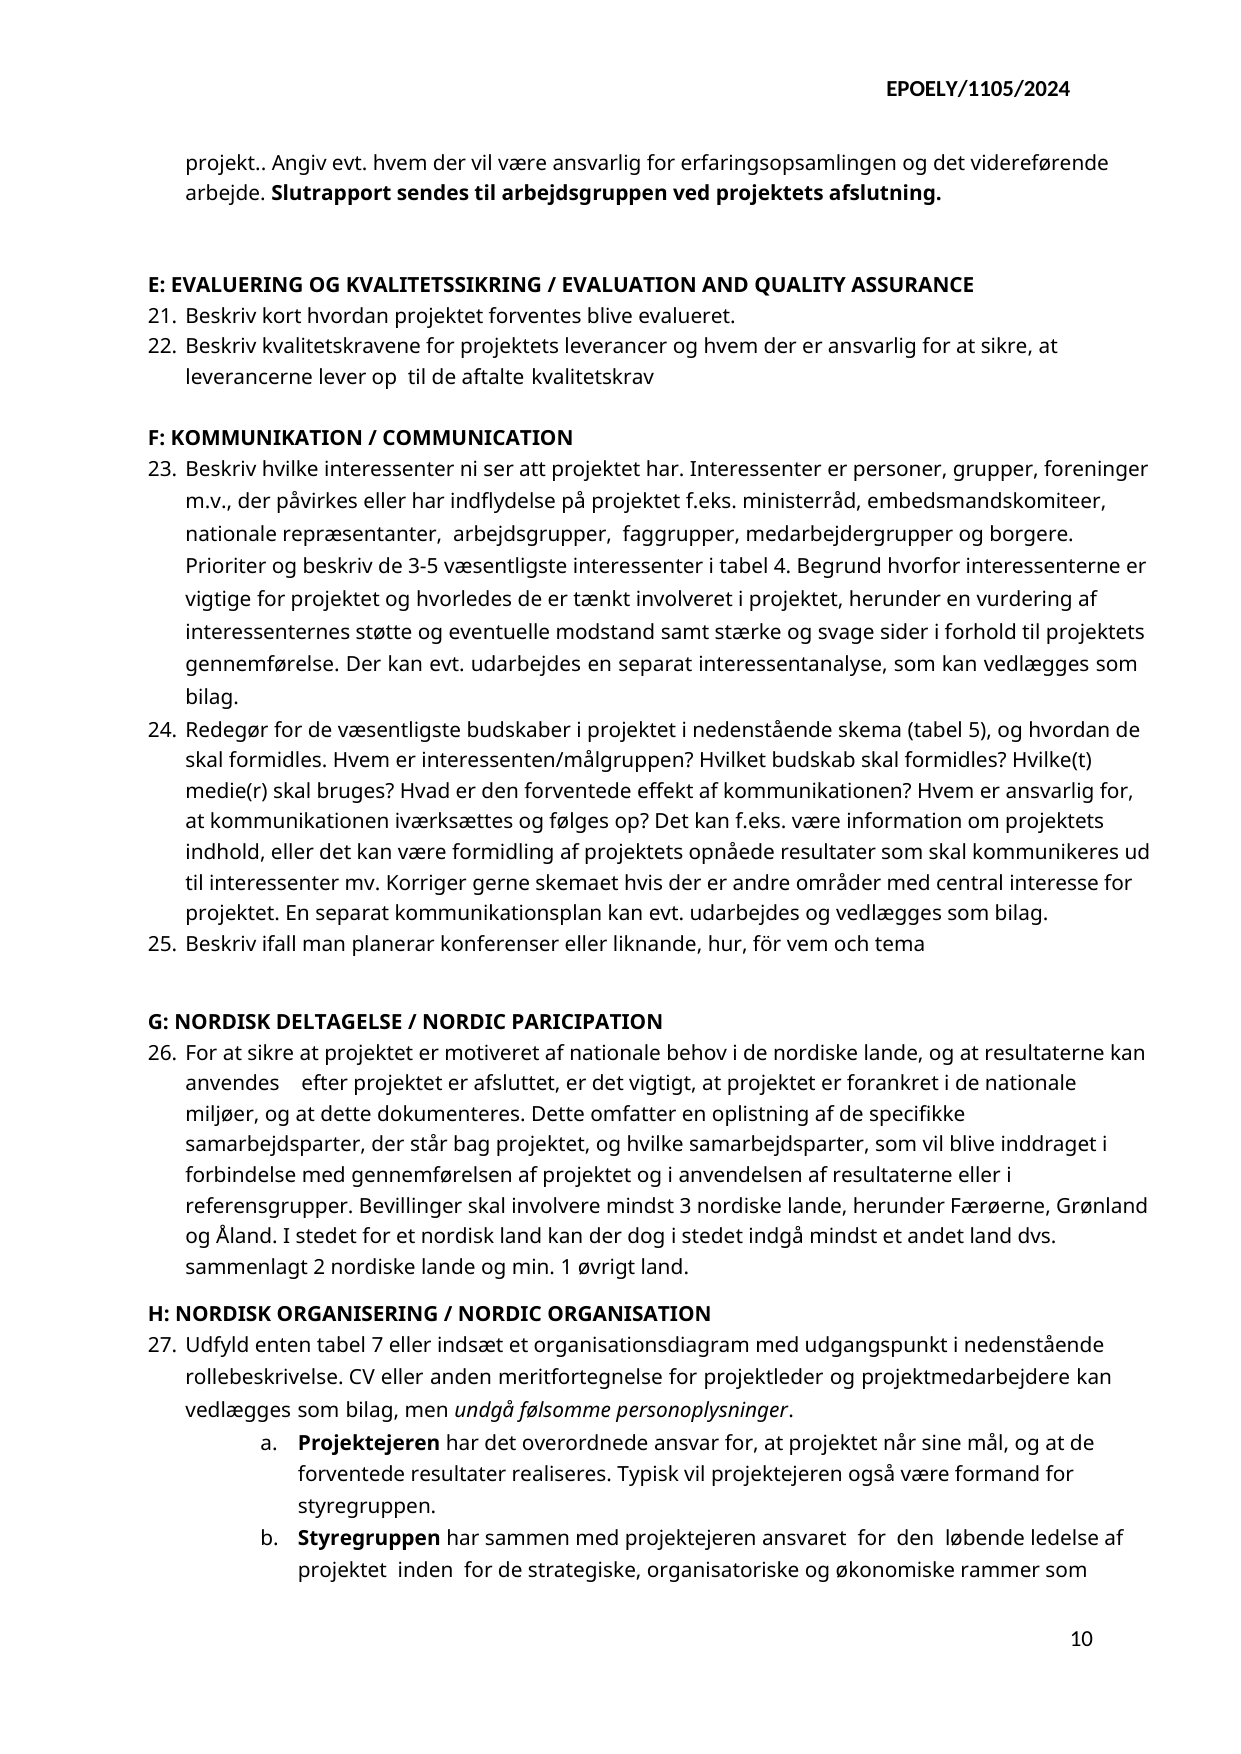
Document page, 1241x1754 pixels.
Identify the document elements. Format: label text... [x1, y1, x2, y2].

list F: KOMMUNIKATION / COMMUNICATION [148, 423, 1152, 452]
list Beskriv kvalitetskravene for projektets leverancer og hvem der er ansvarlig for at sikre, at leverancerne lever op til de aftalte kvalitetskrav [148, 331, 1152, 390]
list Beskriv kort hvordan projektet forventes blive evalueret. [148, 301, 1152, 329]
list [148, 148, 1152, 207]
list Beskriv ifall man planerar konferenser eller liknande, hur, för vem och tema [148, 929, 1152, 957]
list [260, 1523, 1152, 1584]
list Redegør for de væsentligste budskaber i projektet i nedenstående skema (tabel 5), og hvordan de skal formidles. Hvem er interessenten/målgruppen? Hvilket budskab skal formidles? Hvilke(t) medie(r) skal bruges? Hvad er den forventede effekt af kommunikationen? Hvem er ansvarlig for, at kommunikationen iværksættes og følges op? Det kan f.eks. være information om projektets indhold, eller det kan være formidling af projektets opnåede resultater som skal kommunikeres ud til interessenter mv. Korriger gerne skemaet hvis der er andre områder med central interesse for projektet. En separat kommunikationsplan kan evt. udarbejdes og vedlægges som bilag. [148, 715, 1152, 927]
text G: NORDISK DELTAGELSE / NORDIC PARICIPATION [148, 1007, 1152, 1035]
text H: NORDISK ORGANISERING / NORDIC ORGANISATION [148, 1299, 1152, 1328]
list Beskriv hvilke interessenter ni ser att projektet har. Interessenter er personer, grupper, foreninger m.v., der påvirkes eller har indflydelse på projektet f.eks. ministerråd, embedsmandskomiteer, nationale repræsentanter, arbejdsgrupper, faggrupper, medarbejdergrupper og borgere. Prioriter og beskriv de 3-5 væsentligste interessenter i tabel 4. Begrund hvorfor interessenterne er vigtige for projektet og hvorledes de er tænkt involveret i projektet, herunder en vurdering af interessenternes støtte og eventuelle modstand samt stærke og svage sider i forhold til projektets gennemførelse. Der kan evt. udarbejdes en separat interessentanalyse, som kan vedlægges som bilag. [148, 454, 1152, 711]
list E: Evaluering og Kvalitetssikring / EVALUATION AND QUALITY ASSURANCE [148, 270, 1152, 298]
list Projektejeren har det overordnede ansvar for, at projektet når sine mål, og at de forventede resultater realiseres. Typisk vil projektejeren også være formand for styregruppen. [260, 1428, 1152, 1519]
list Udfyld enten tabel 7 eller indsæt et organisationsdiagram med udgangspunkt i nedenstående rollebeskrivelse. CV eller anden meritfortegnelse for projektleder og projektmedarbejdere kan vedlægges som bilag, men undgå følsomme personoplysninger. [148, 1330, 1152, 1423]
list For at sikre at projektet er motiveret af nationale behov i de nordiske lande, og at resultaterne kan anvendes efter projektet er afsluttet, er det vigtigt, at projektet er forankret i de nationale miljøer, og at dette dokumenteres. Dette omfatter en oplistning af de specifikke samarbejdsparter, der står bag projektet, og hvilke samarbejdsparter, som vil blive inddraget i forbindelse med gennemførelsen af projektet og i anvendelsen af resultaterne eller i referensgrupper. Bevillinger skal involvere mindst 3 nordiske lande, herunder Færøerne, Grønland og Åland. I stedet for et nordisk land kan der dog i stedet indgå mindst et andet land dvs. sammenlagt 2 nordiske lande og min. 1 øvrigt land. [148, 1038, 1152, 1280]
